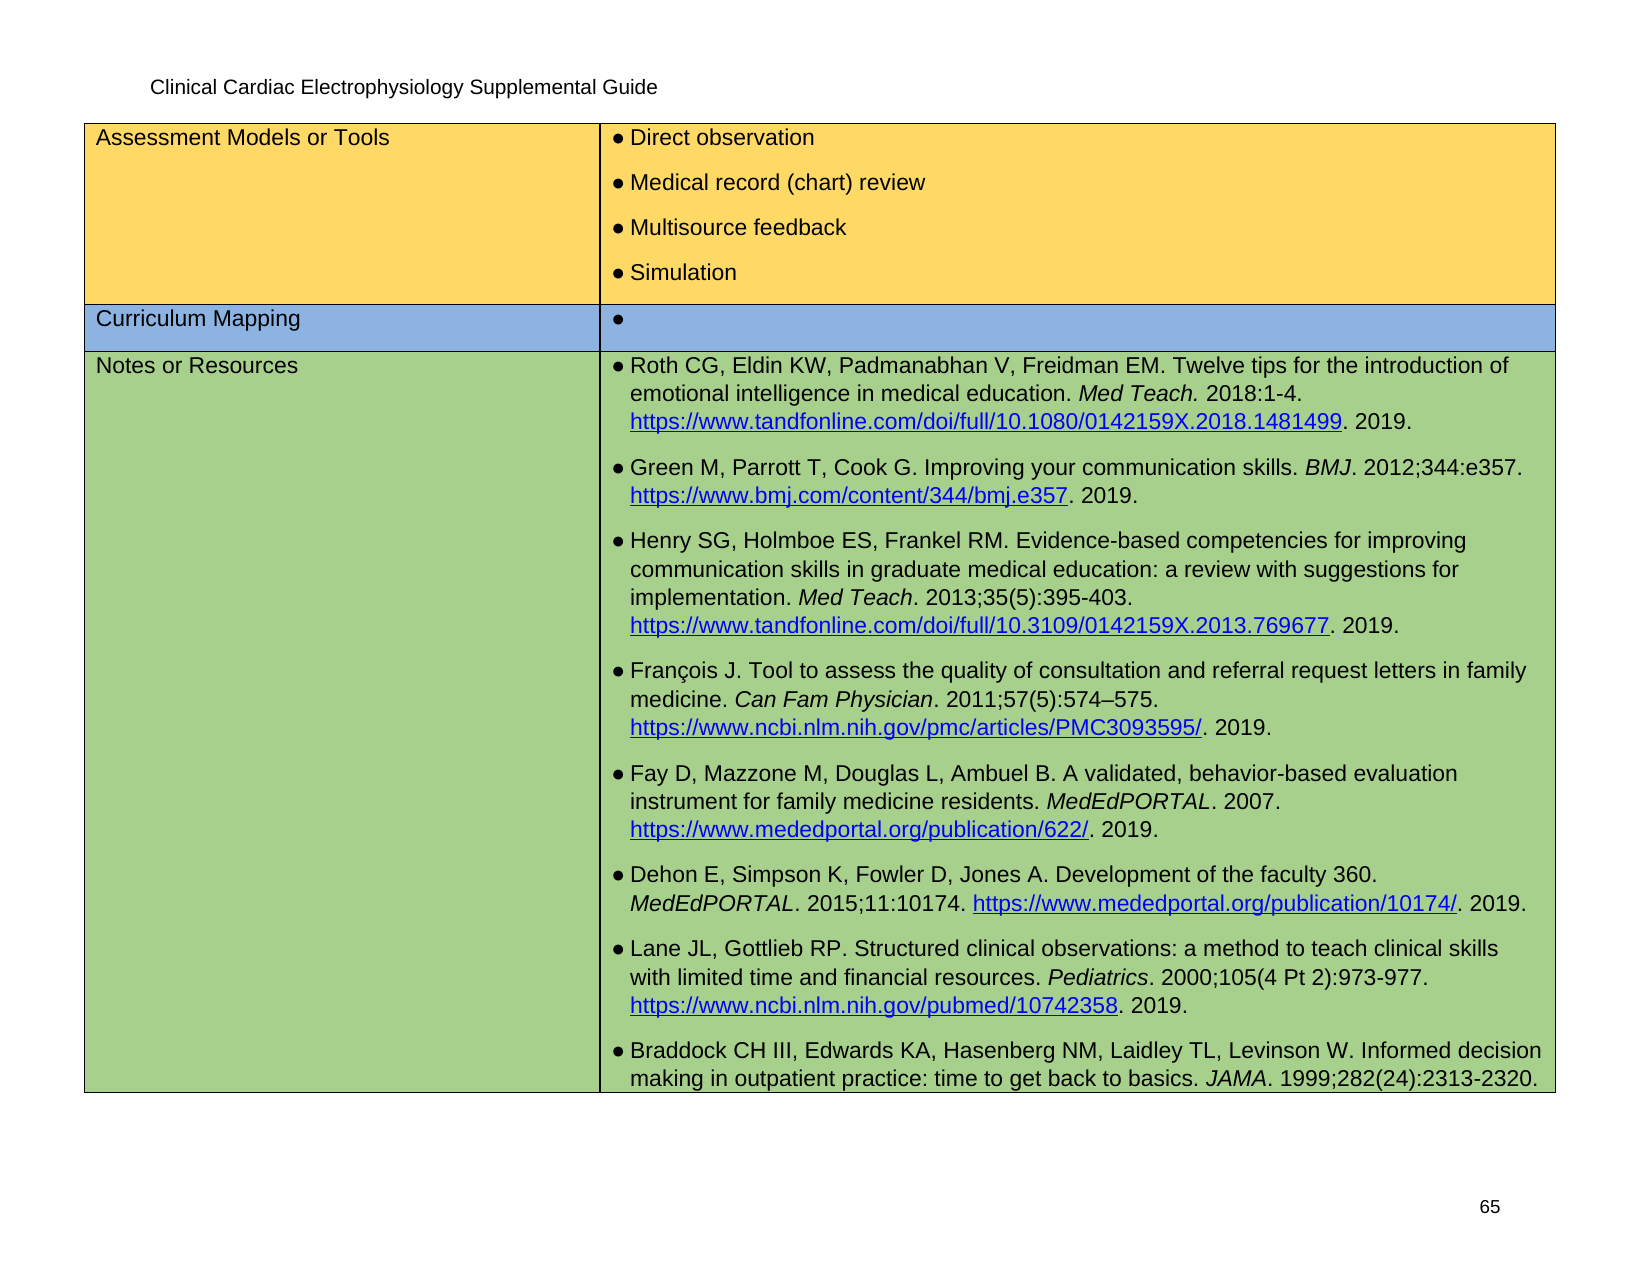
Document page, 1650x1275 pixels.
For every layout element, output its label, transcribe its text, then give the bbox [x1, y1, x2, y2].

table_cell Notes or Resources [85, 352, 599, 1092]
table_cell Assessment Models or Tools [85, 124, 599, 304]
table_cell Curriculum Mapping [85, 305, 599, 351]
table_cell Direct observation Medical record (chart) review Multisource feedback Simulation [601, 124, 1555, 304]
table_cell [601, 352, 1555, 1092]
table_cell [601, 305, 1555, 351]
